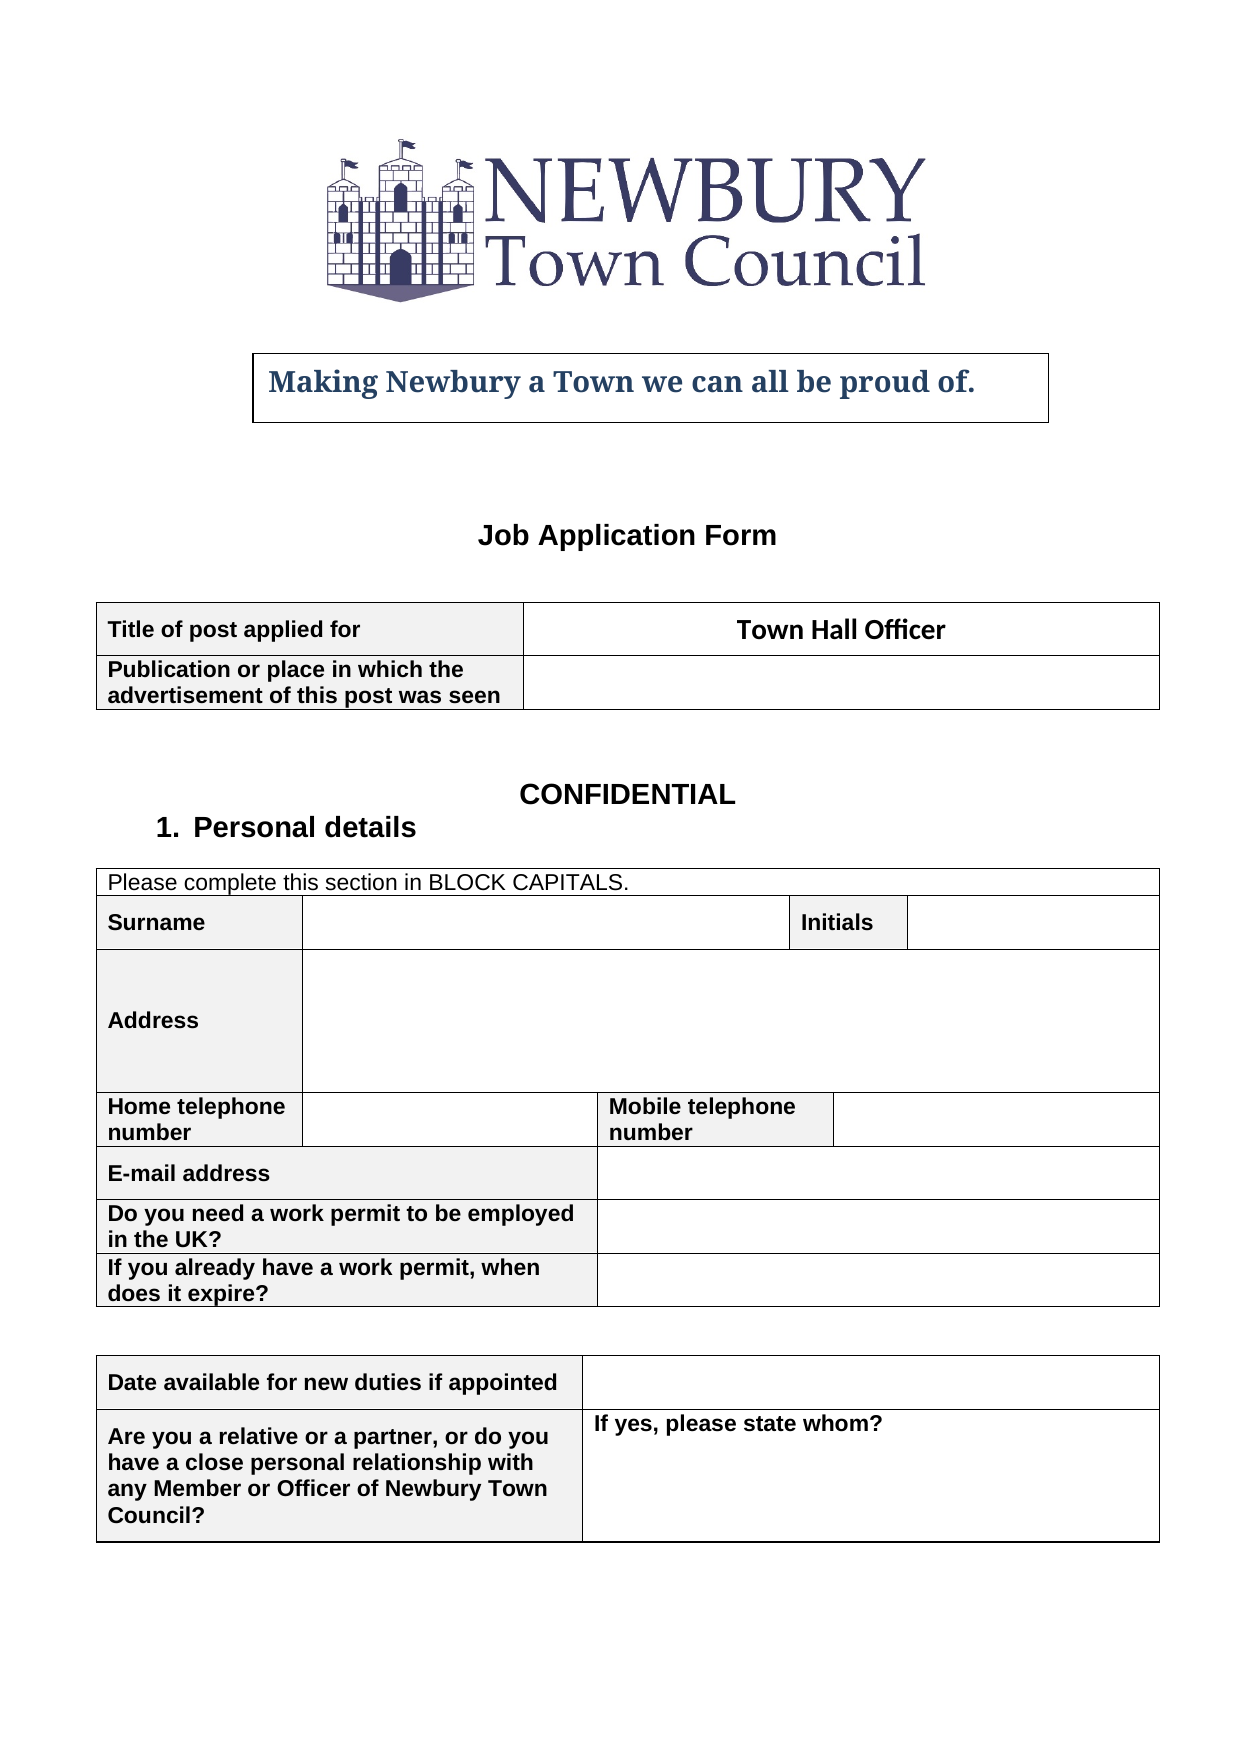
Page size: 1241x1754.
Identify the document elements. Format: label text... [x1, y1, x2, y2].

list Personal details [156, 810, 1137, 868]
table_cell Publication or place in which the advertisement of this post was seen [97, 656, 523, 709]
table_cell [598, 1254, 1159, 1306]
table_cell Mobile telephone number [598, 1093, 833, 1146]
table_cell [598, 1200, 1159, 1252]
table_cell Are you a relative or a partner, or do you have a close personal relationship with any Member or Officer of Newbury Town Council? [97, 1410, 582, 1541]
table_cell Initials [790, 896, 907, 948]
table_header [583, 1356, 1159, 1408]
table_cell [524, 656, 1159, 709]
table_cell Do you need a work permit to be employed in the UK? [97, 1200, 597, 1252]
picture [305, 108, 950, 327]
table_cell Address [97, 950, 302, 1092]
table_cell [908, 896, 1159, 948]
table_cell [303, 950, 1159, 1092]
table_cell [303, 896, 789, 948]
table_header Title of post applied for [97, 603, 523, 655]
text CONFIDENTIAL [118, 743, 1137, 810]
table_header Town Hall Officer [524, 603, 1159, 655]
table_cell Home telephone number [97, 1093, 302, 1146]
table_header Date available for new duties if appointed [97, 1356, 582, 1408]
table_cell [303, 1093, 597, 1146]
table_cell [598, 1147, 1159, 1199]
table_cell Surname [97, 896, 302, 948]
table_header Please complete this section in BLOCK CAPITALS. [97, 869, 1159, 895]
text Job Application Form [118, 518, 1137, 576]
table_cell [834, 1093, 1159, 1146]
table_cell If you already have a work permit, when does it expire? [97, 1254, 597, 1306]
table_cell If yes, please state whom? [583, 1410, 1159, 1541]
table_cell E-mail address [97, 1147, 597, 1199]
